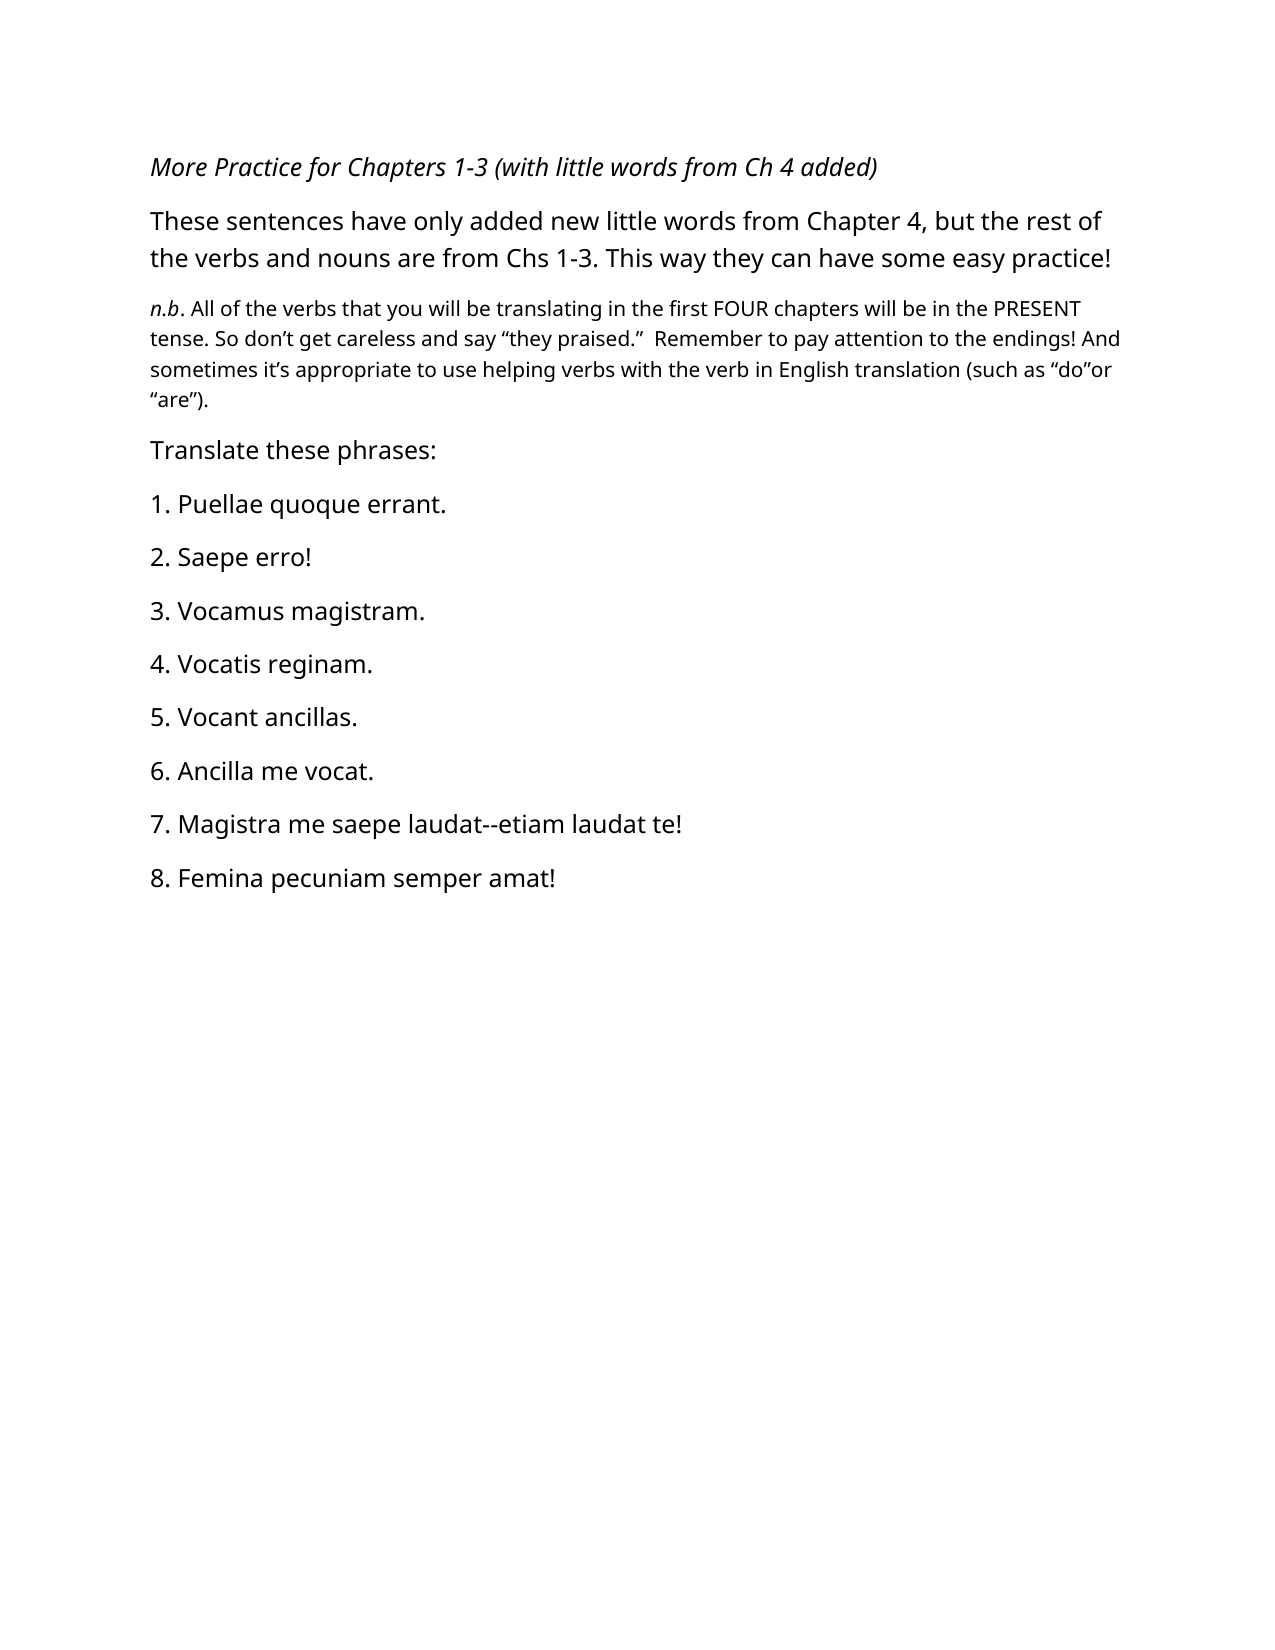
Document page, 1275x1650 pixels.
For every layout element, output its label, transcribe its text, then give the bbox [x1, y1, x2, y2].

text 3. Vocamus magistram. [150, 593, 1125, 627]
text These sentences have only added new little words from Chapter 4, but the rest of the verbs and nouns are from Chs 1-3. This way they can have some easy practice! [150, 203, 1125, 274]
text 7. Magistra me saepe laudat--etiam laudat te! [150, 807, 1125, 841]
text 8. Femina pecuniam semper amat! [150, 860, 1125, 894]
text 6. Ancilla me vocat. [150, 753, 1125, 787]
text 2. Saepe erro! [150, 540, 1125, 574]
text 1. Puellae quoque errant. [150, 486, 1125, 520]
text Translate these phrases: [150, 433, 1125, 467]
text 5. Vocant ancillas. [150, 700, 1125, 734]
text More Practice for Chapters 1-3 (with little words from Ch 4 added) [150, 150, 1125, 184]
text 4. Vocatis reginam. [150, 647, 1125, 681]
text n.b. All of the verbs that you will be translating in the first FOUR chapters will be in the PRESENT tense. So don’t get careless and say “they praised.” Remember to pay attention to the endings! And sometimes it’s appropriate to use helping verbs with the verb in English translation (such as “do”or “are”). [150, 294, 1125, 414]
